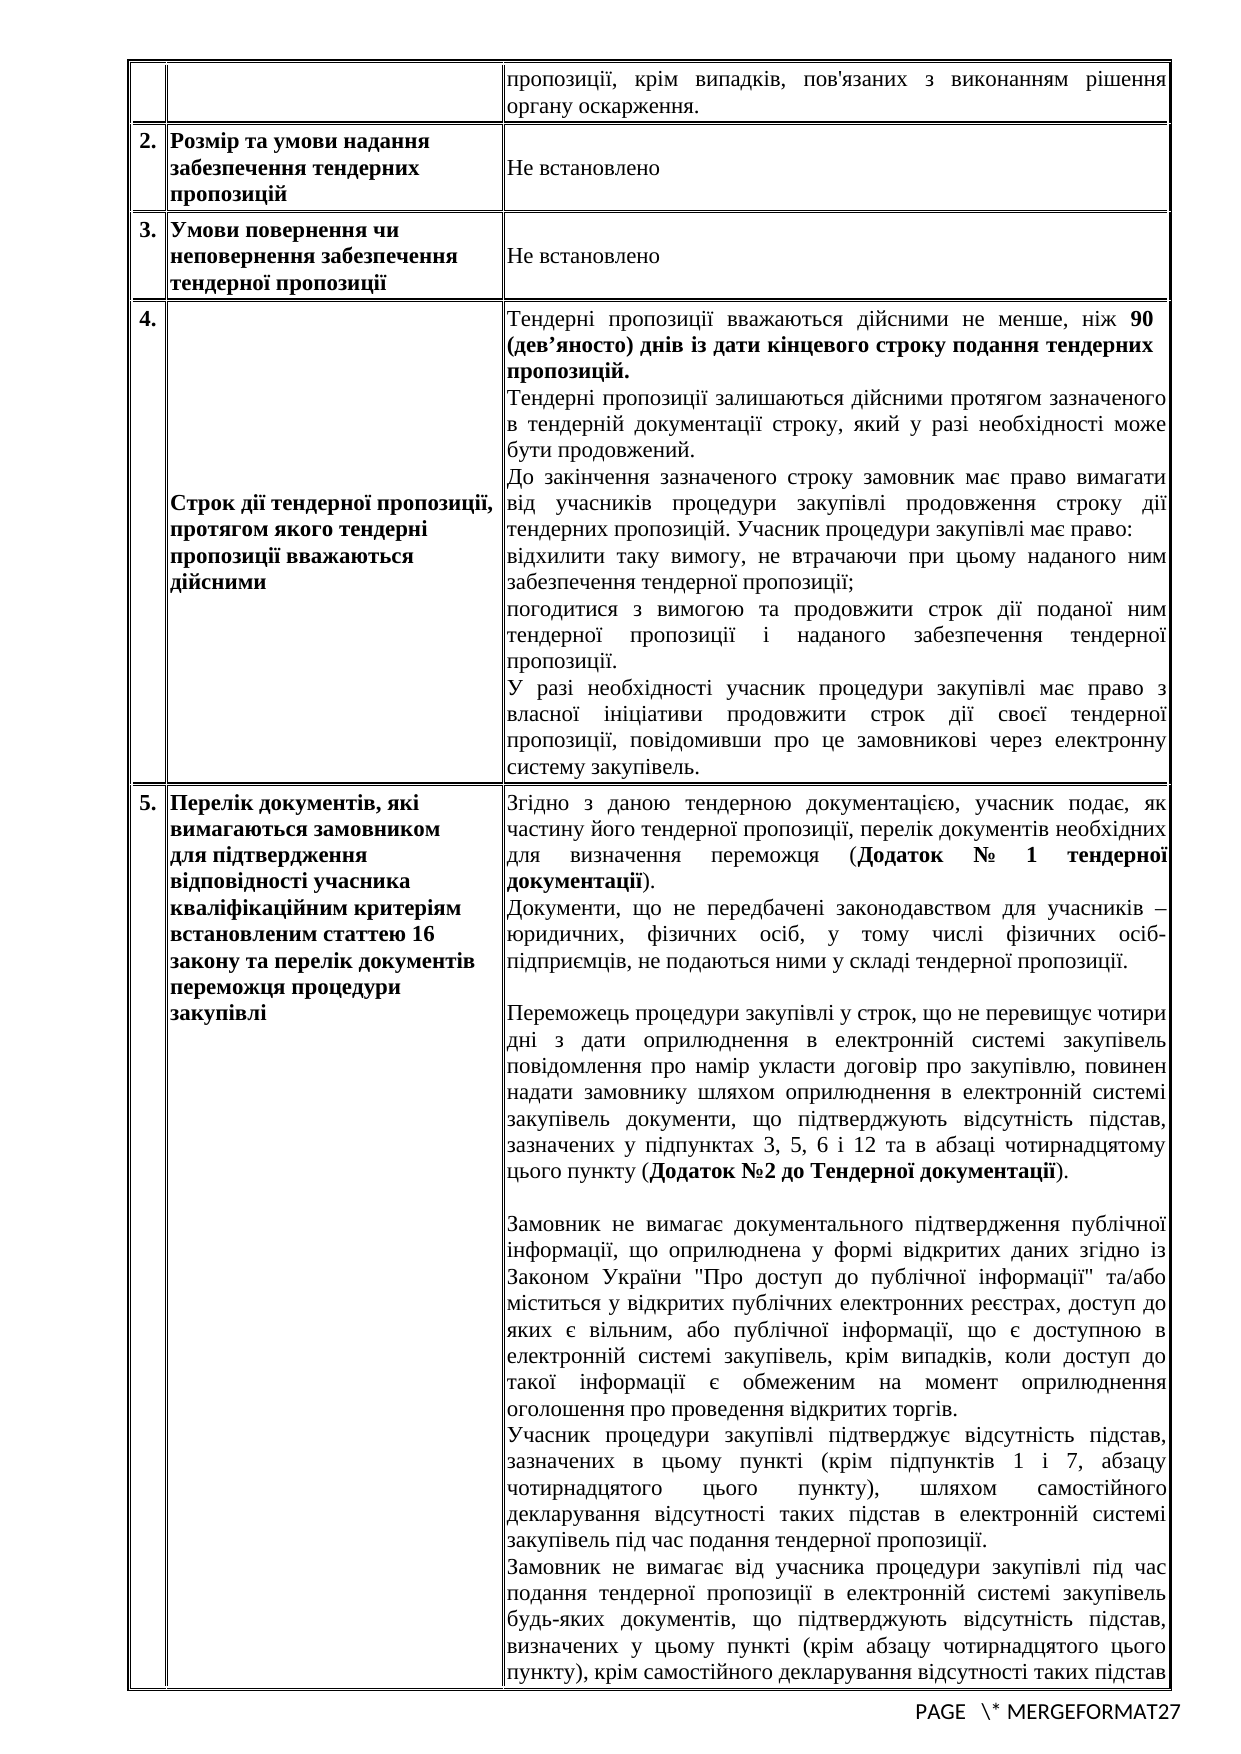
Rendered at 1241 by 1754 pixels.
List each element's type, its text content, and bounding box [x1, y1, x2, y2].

table_cell Умови повернення чи неповернення забезпечення тендерної пропозиції [168, 213, 502, 298]
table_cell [167, 786, 503, 1688]
table_cell 1 [131, 63, 167, 121]
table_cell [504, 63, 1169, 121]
table_cell 3. [129, 210, 167, 298]
table_cell Не встановлено [505, 121, 1170, 210]
table_cell 4. [131, 298, 165, 782]
table_cell 2. [131, 121, 165, 210]
table_cell Тендерні пропозиції вважаються дійсними не менше, ніж 90 (дев’яносто) днів із дати кінцевого строку подання тендерних пропозицій. Тендерні пропозиції залишаються дійсними протягом зазначеного в тендерній документації строку, який у разі необхідності може бути продовжений. До закінчення зазначеного строку замовник має право вимагати від учасників процедури закупівлі продовження строку дії тендерних пропозицій. Учасник процедури закупівлі має право: відхилити таку вимогу, не втрачаючи при цьому наданого ним забезпечення тендерної пропозиції; погодитися з вимогою та продовжити строк дії поданої ним тендерної пропозиції і наданого забезпечення тендерної пропозиції. У разі необхідності учасник процедури закупівлі має право з власної ініціативи продовжити строк дії своєї тендерної пропозиції, повідомивши про це замовникові через електронну систему закупівель. [505, 298, 1170, 782]
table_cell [167, 63, 503, 121]
table_cell Не встановлено [504, 210, 1171, 298]
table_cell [504, 782, 1170, 1688]
table_cell 5. [131, 782, 167, 1688]
table_cell Строк дії тендерної пропозиції, протягом якого тендерні пропозиції вважаються дійсними [168, 302, 502, 782]
table_cell Розмір та умови надання забезпечення тендерних пропозицій [168, 125, 502, 210]
